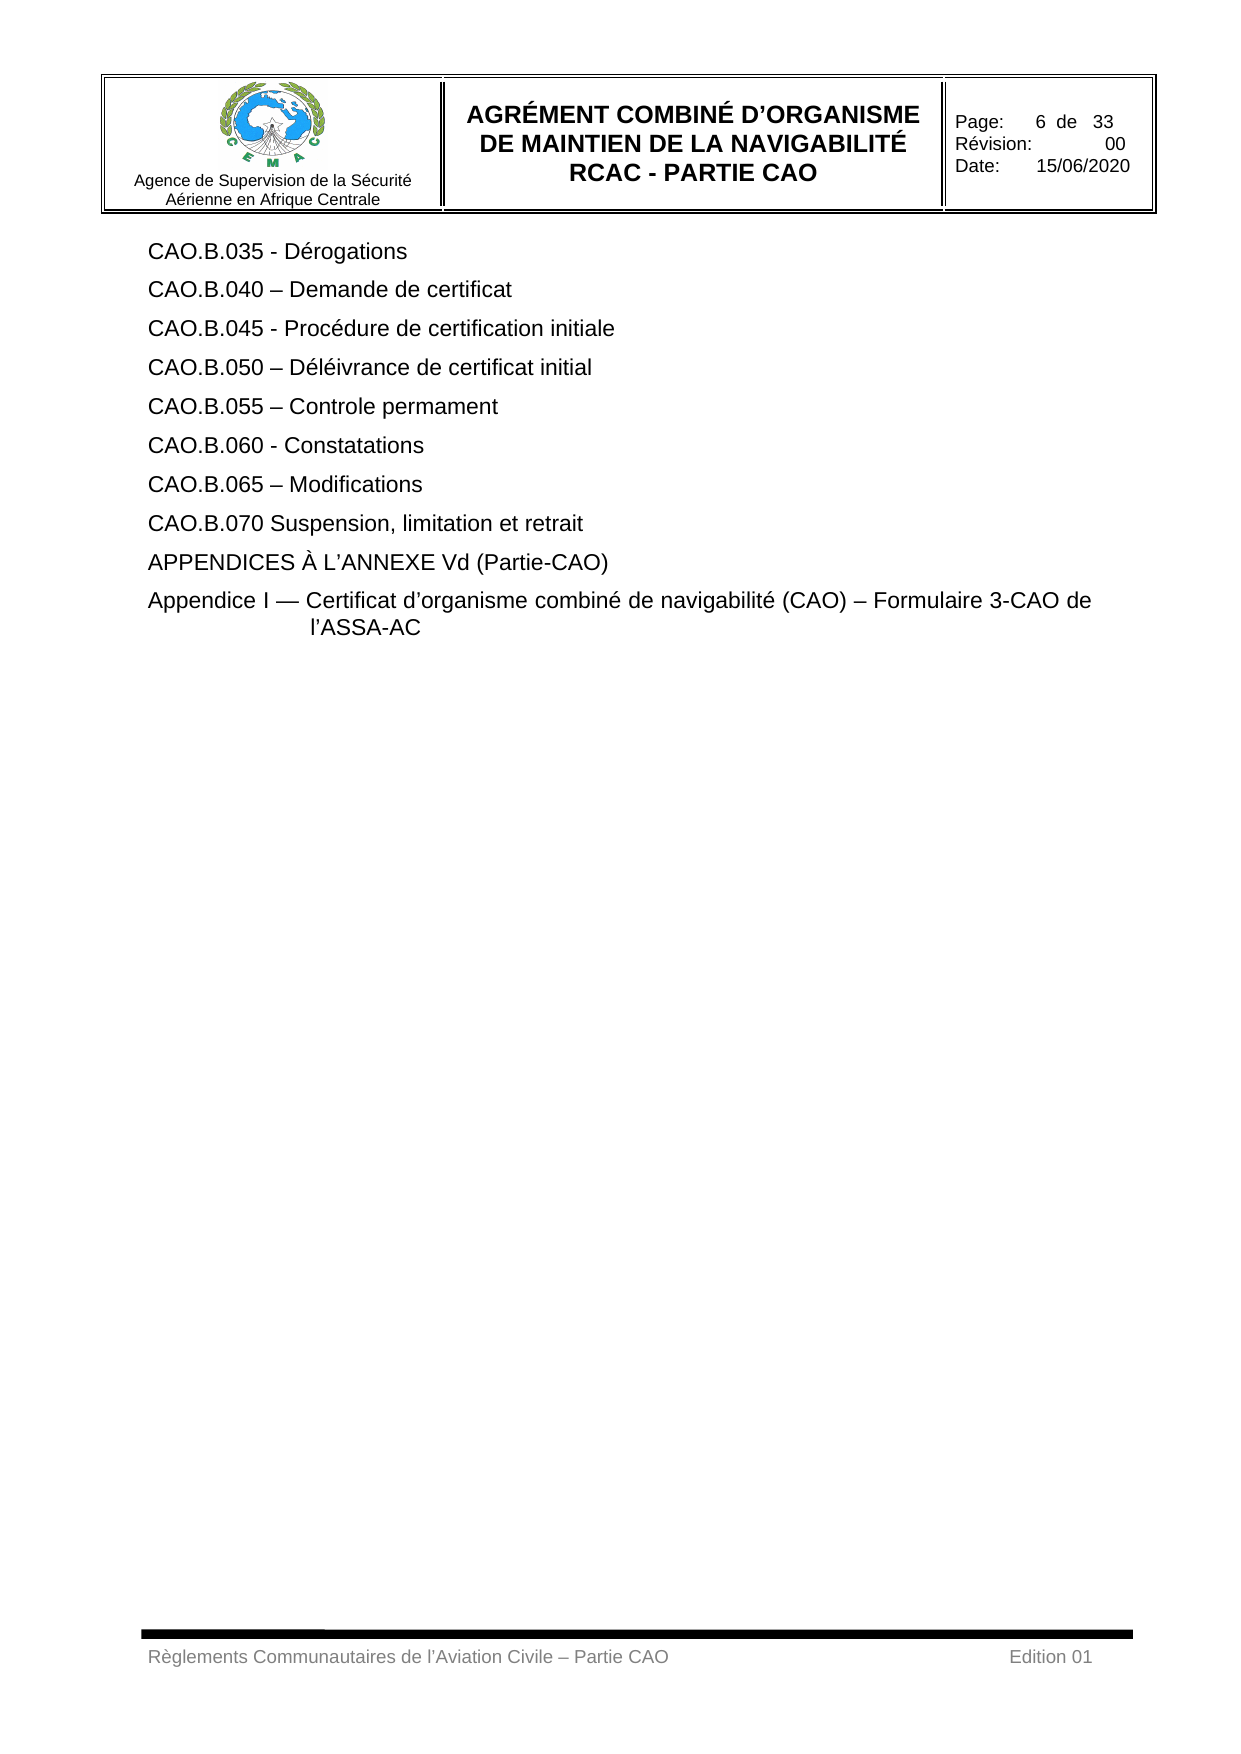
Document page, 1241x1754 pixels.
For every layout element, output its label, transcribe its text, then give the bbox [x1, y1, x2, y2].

text CAO.B.070 Suspension, limitation et retrait [148, 509, 1093, 536]
text CAO.B.065 – Modifications [148, 471, 1093, 497]
text Appendice I — Certificat d’organisme combiné de navigabilité (CAO) – Formulaire 3-CAO de l’ASSA-AC [148, 587, 1093, 640]
text CAO.B.060 - Constatations [148, 432, 1093, 458]
text CAO.B.040 – Demande de certificat [148, 276, 1093, 303]
text CAO.B.045 - Procédure de certification initiale [148, 315, 1093, 342]
text CAO.B.035 - Dérogations [148, 238, 1093, 264]
text CAO.B.050 – Déléivrance de certificat initial [148, 354, 1093, 381]
text APPENDICES À L’ANNEXE Vd (Partie-CAO) [148, 548, 1093, 575]
text CAO.B.055 – Controle permament [148, 393, 1093, 419]
